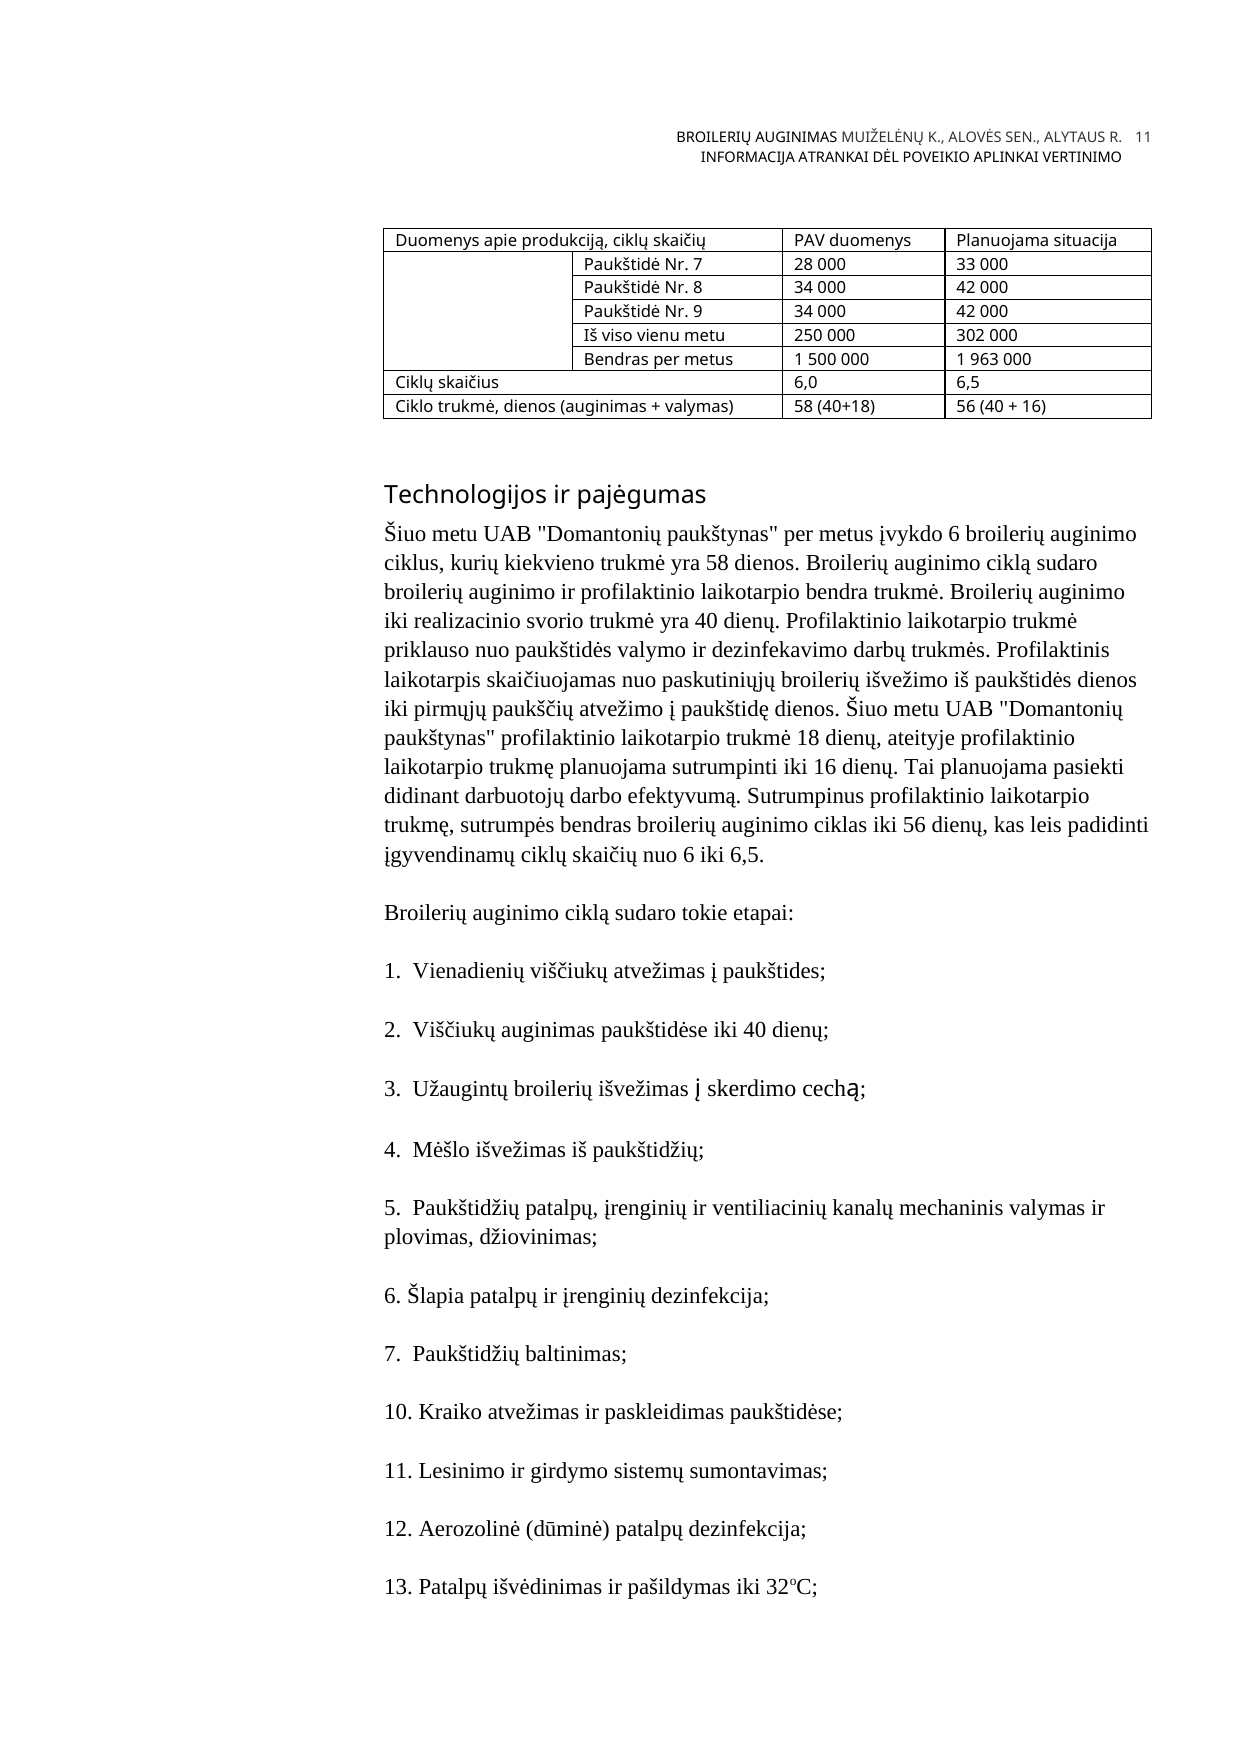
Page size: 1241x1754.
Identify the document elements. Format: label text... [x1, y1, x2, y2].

table_cell Paukštidė Nr. 7 [573, 252, 782, 275]
table_cell 56 (40 + 16) [946, 395, 1151, 417]
table_cell Ciklų skaičius [384, 371, 782, 394]
text Šiuo metu UAB "Domantonių paukštynas" per metus įvykdo 6 broilerių auginimo ciklus, kurių kiekvieno trukmė yra 58 dienos. Broilerių auginimo ciklą sudaro broilerių auginimo ir profilaktinio laikotarpio bendra trukmė. Broilerių auginimo iki realizacinio svorio trukmė yra 40 dienų. Profilaktinio laikotarpio trukmė priklauso nuo paukštidės valymo ir dezinfekavimo darbų trukmės. Profilaktinis laikotarpis skaičiuojamas nuo paskutiniųjų broilerių išvežimo iš paukštidės dienos iki pirmųjų paukščių atvežimo į paukštidę dienos. Šiuo metu UAB "Domantonių paukštynas" profilaktinio laikotarpio trukmė 18 dienų, ateityje profilaktinio laikotarpio trukmę planuojama sutrumpinti iki 16 dienų. Tai planuojama pasiekti didinant darbuotojų darbo efektyvumą. Sutrumpinus profilaktinio laikotarpio trukmę, sutrumpės bendras broilerių auginimo ciklas iki 56 dienų, kas leis padidinti įgyvendinamų ciklų skaičių nuo 6 iki 6,5. [384, 517, 1152, 867]
text 7. Paukštidžių baltinimas; [384, 1337, 1152, 1366]
table_cell 33 000 [946, 252, 1151, 275]
table_cell Bendras per metus [573, 347, 782, 370]
table_cell 34 000 [783, 300, 944, 322]
table_cell 1 963 000 [946, 347, 1151, 370]
text 4. Mėšlo išvežimas iš paukštidžių; [384, 1133, 1152, 1162]
table_cell 42 000 [946, 276, 1151, 299]
table_cell 6,5 [946, 371, 1151, 394]
text 1. Vienadienių viščiukų atvežimas į paukštides; [384, 954, 1152, 984]
table_header Duomenys apie produkciją, ciklų skaičių [384, 229, 782, 251]
text 10. Kraiko atvežimas ir paskleidimas paukštidėse; [384, 1396, 1152, 1425]
table_header Planuojama situacija [946, 229, 1151, 251]
table_cell Paukštidė Nr. 8 [573, 276, 782, 299]
text 13. Patalpų išvėdinimas ir pašildymas iki 32oC; [384, 1571, 1152, 1600]
table_cell Iš viso vienu metu [573, 324, 782, 346]
text 2. Viščiukų auginimas paukštidėse iki 40 dienų; [384, 1013, 1152, 1042]
table_cell 58 (40+18) [783, 395, 944, 417]
text 12. Aerozolinė (dūminė) patalpų dezinfekcija; [384, 1512, 1152, 1541]
text 11. Lesinimo ir girdymo sistemų sumontavimas; [384, 1454, 1152, 1483]
table_cell 250 000 [783, 324, 944, 346]
table_header PAV duomenys [783, 229, 944, 251]
table_cell 42 000 [946, 300, 1151, 322]
table_cell Ciklo trukmė, dienos (auginimas + valymas) [384, 395, 782, 417]
text 6. Šlapia patalpų ir įrenginių dezinfekcija; [384, 1279, 1152, 1308]
text 5. Paukštidžių patalpų, įrenginių ir ventiliacinių kanalų mechaninis valymas ir plovimas, džiovinimas; [384, 1191, 1152, 1250]
text 3. Užaugintų broilerių išvežimas į skerdimo cechą; [384, 1071, 1152, 1104]
table_cell 34 000 [783, 276, 944, 299]
text Broilerių auginimo ciklą sudaro tokie etapai: [384, 896, 1152, 925]
table_cell 1 500 000 [783, 347, 944, 370]
subtitle Technologijos ir pajėgumas [384, 477, 1152, 511]
table_cell 28 000 [783, 252, 944, 275]
table_cell 6,0 [783, 371, 944, 394]
table_cell 302 000 [946, 324, 1151, 346]
table_cell Paukštidė Nr. 9 [573, 300, 782, 322]
